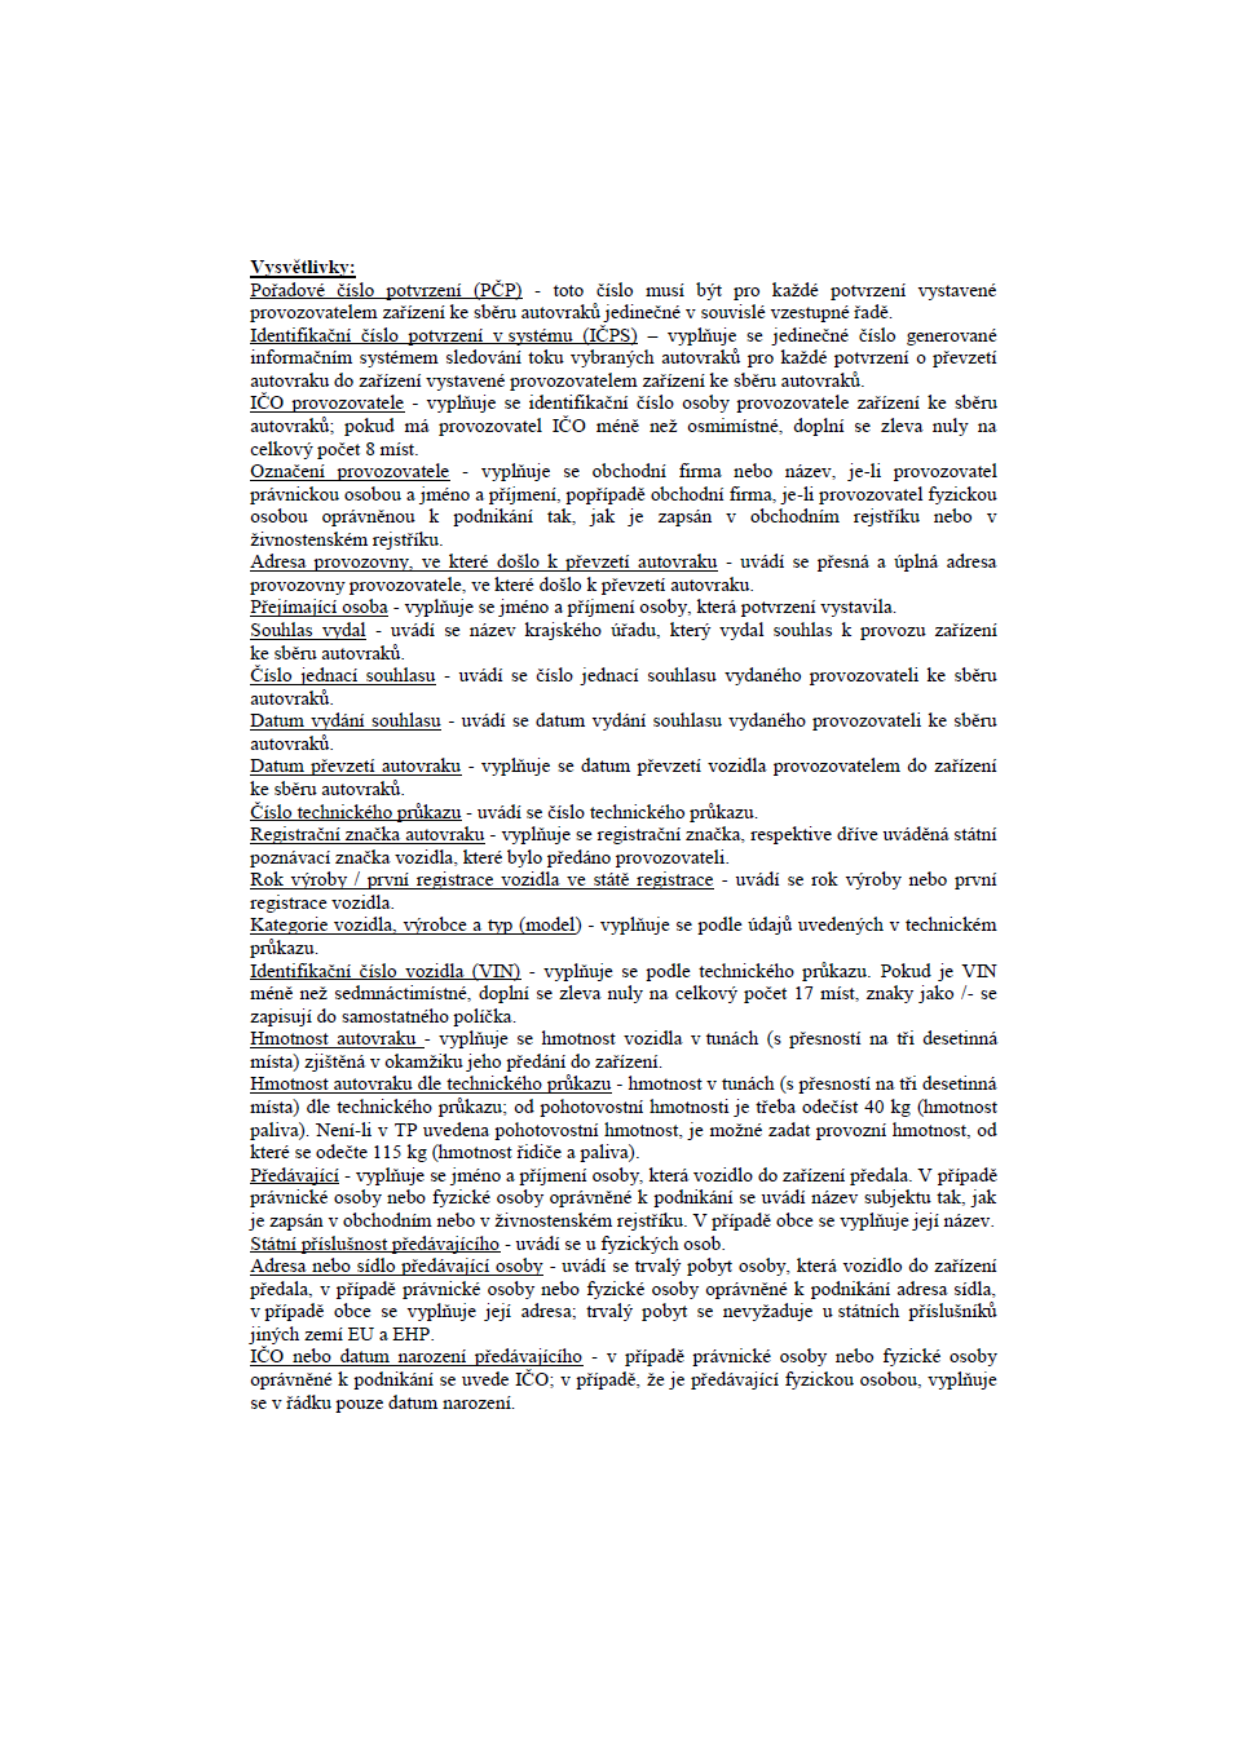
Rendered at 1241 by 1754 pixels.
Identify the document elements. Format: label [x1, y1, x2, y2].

picture [136, 189, 1110, 1568]
